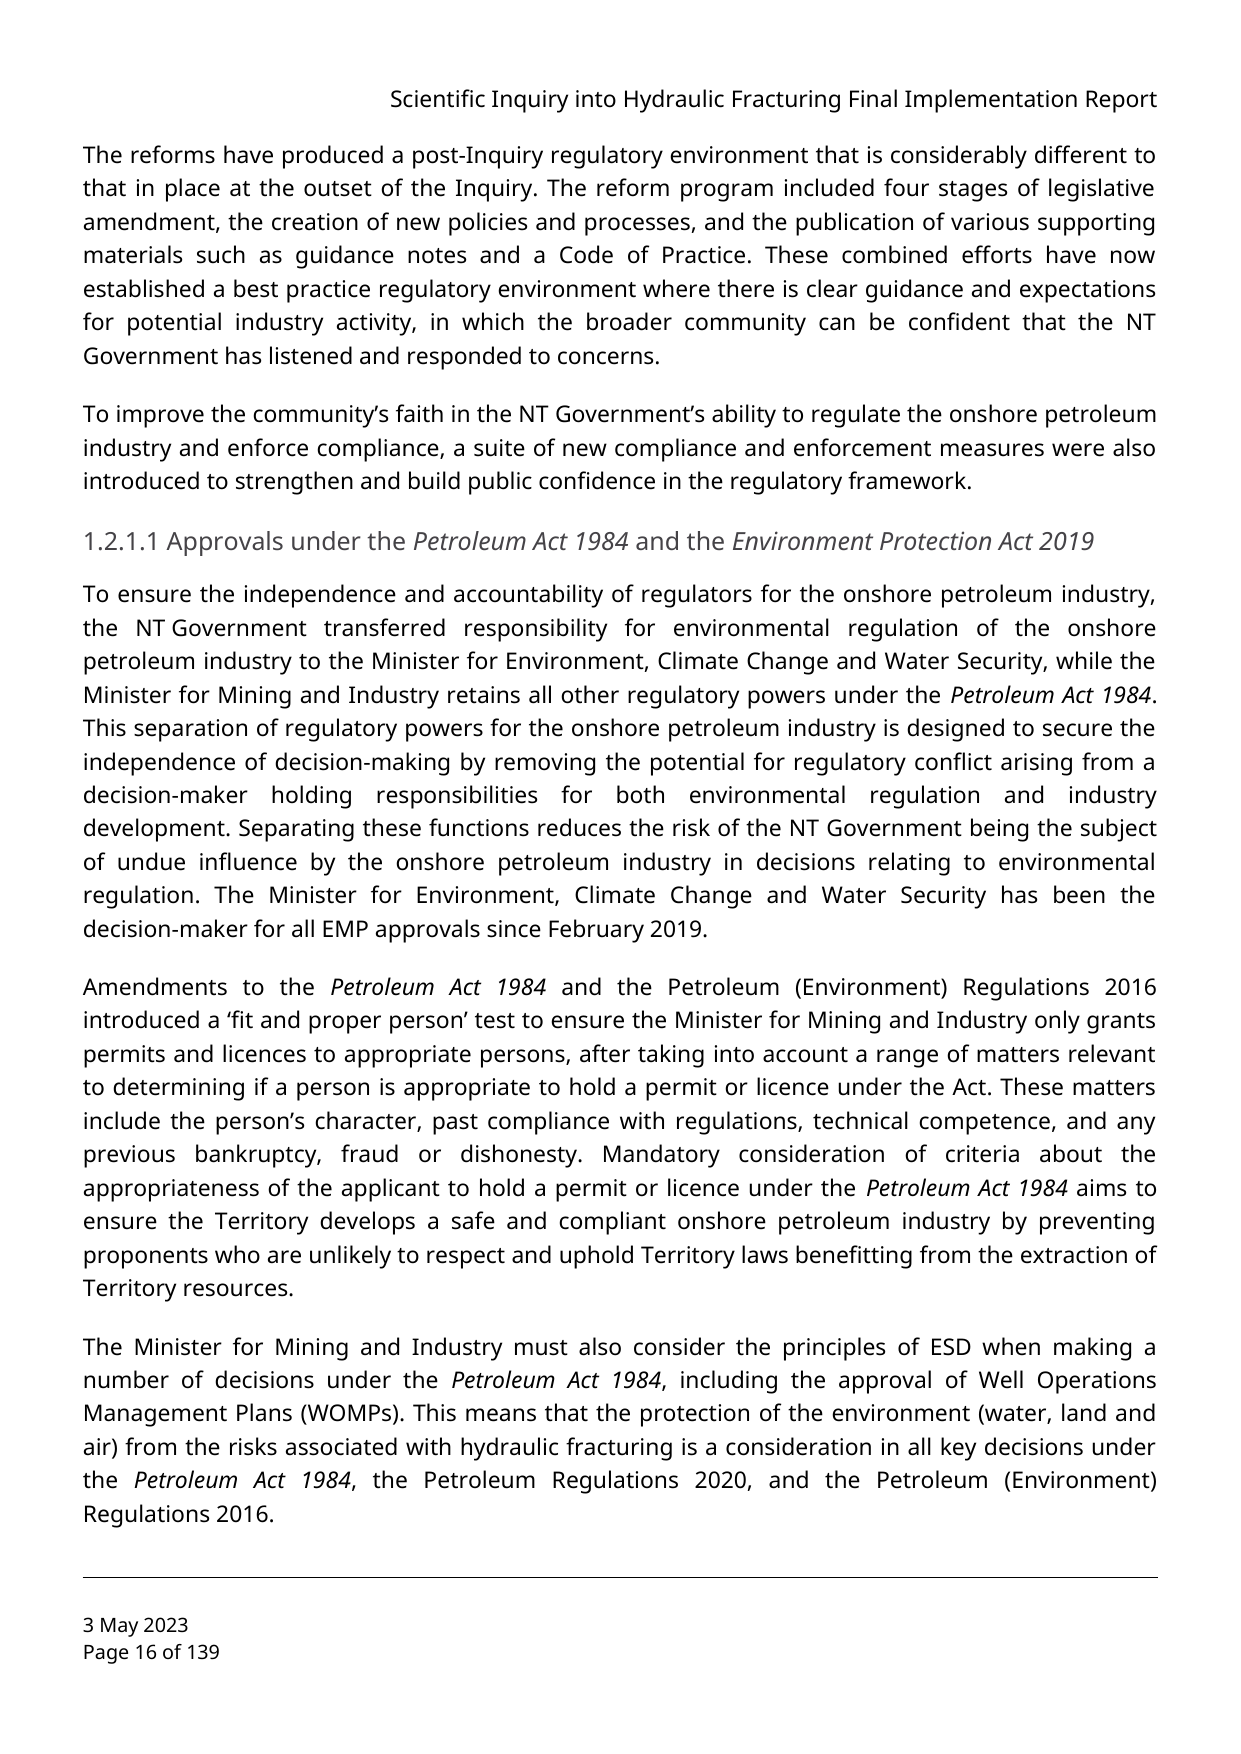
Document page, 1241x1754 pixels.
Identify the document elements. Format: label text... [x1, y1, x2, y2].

text Amendments to the Petroleum Act 1984 and the Petroleum (Environment) Regulations 2016 introduced a ‘fit and proper person’ test to ensure the Minister for Mining and Industry only grants permits and licences to appropriate persons, after taking into account a range of matters relevant to determining if a person is appropriate to hold a permit or licence under the Act. These matters include the person’s character, past compliance with regulations, technical competence, and any previous bankruptcy, fraud or dishonesty. Mandatory consideration of criteria about the appropriateness of the applicant to hold a permit or licence under the Petroleum Act 1984 aims to ensure the Territory develops a safe and compliant onshore petroleum industry by preventing proponents who are unlikely to respect and uphold Territory laws benefitting from the extraction of Territory resources. [83, 971, 1157, 1303]
text To improve the community’s faith in the NT Government’s ability to regulate the onshore petroleum industry and enforce compliance, a suite of new compliance and enforcement measures were also introduced to strengthen and build public confidence in the regulatory framework. [83, 398, 1157, 496]
subtitle 1.2.1.1 Approvals under the Petroleum Act 1984 and the Environment Protection Act 2019 [83, 523, 1157, 557]
text The Minister for Mining and Industry must also consider the principles of ESD when making a number of decisions under the Petroleum Act 1984, including the approval of Well Operations Management Plans (WOMPs). This means that the protection of the environment (water, land and air) from the risks associated with hydraulic fracturing is a consideration in all key decisions under the Petroleum Act 1984, the Petroleum Regulations 2020, and the Petroleum (Environment) Regulations 2016. [83, 1330, 1157, 1529]
text To ensure the independence and accountability of regulators for the onshore petroleum industry, the NT Government transferred responsibility for environmental regulation of the onshore petroleum industry to the Minister for Environment, Climate Change and Water Security, while the Minister for Mining and Industry retains all other regulatory powers under the Petroleum Act 1984. This separation of regulatory powers for the onshore petroleum industry is designed to secure the independence of decision-making by removing the potential for regulatory conflict arising from a decision-maker holding responsibilities for both environmental regulation and industry development. Separating these functions reduces the risk of the NT Government being the subject of undue influence by the onshore petroleum industry in decisions relating to environmental regulation. The Minister for Environment, Climate Change and Water Security has been the decision-maker for all EMP approvals since February 2019. [83, 578, 1157, 944]
text The reforms have produced a post-Inquiry regulatory environment that is considerably different to that in place at the outset of the Inquiry. The reform program included four stages of legislative amendment, the creation of new policies and processes, and the publication of various supporting materials such as guidance notes and a Code of Practice. These combined efforts have now established a best practice regulatory environment where there is clear guidance and expectations for potential industry activity, in which the broader community can be confident that the NT Government has listened and responded to concerns. [83, 139, 1157, 371]
